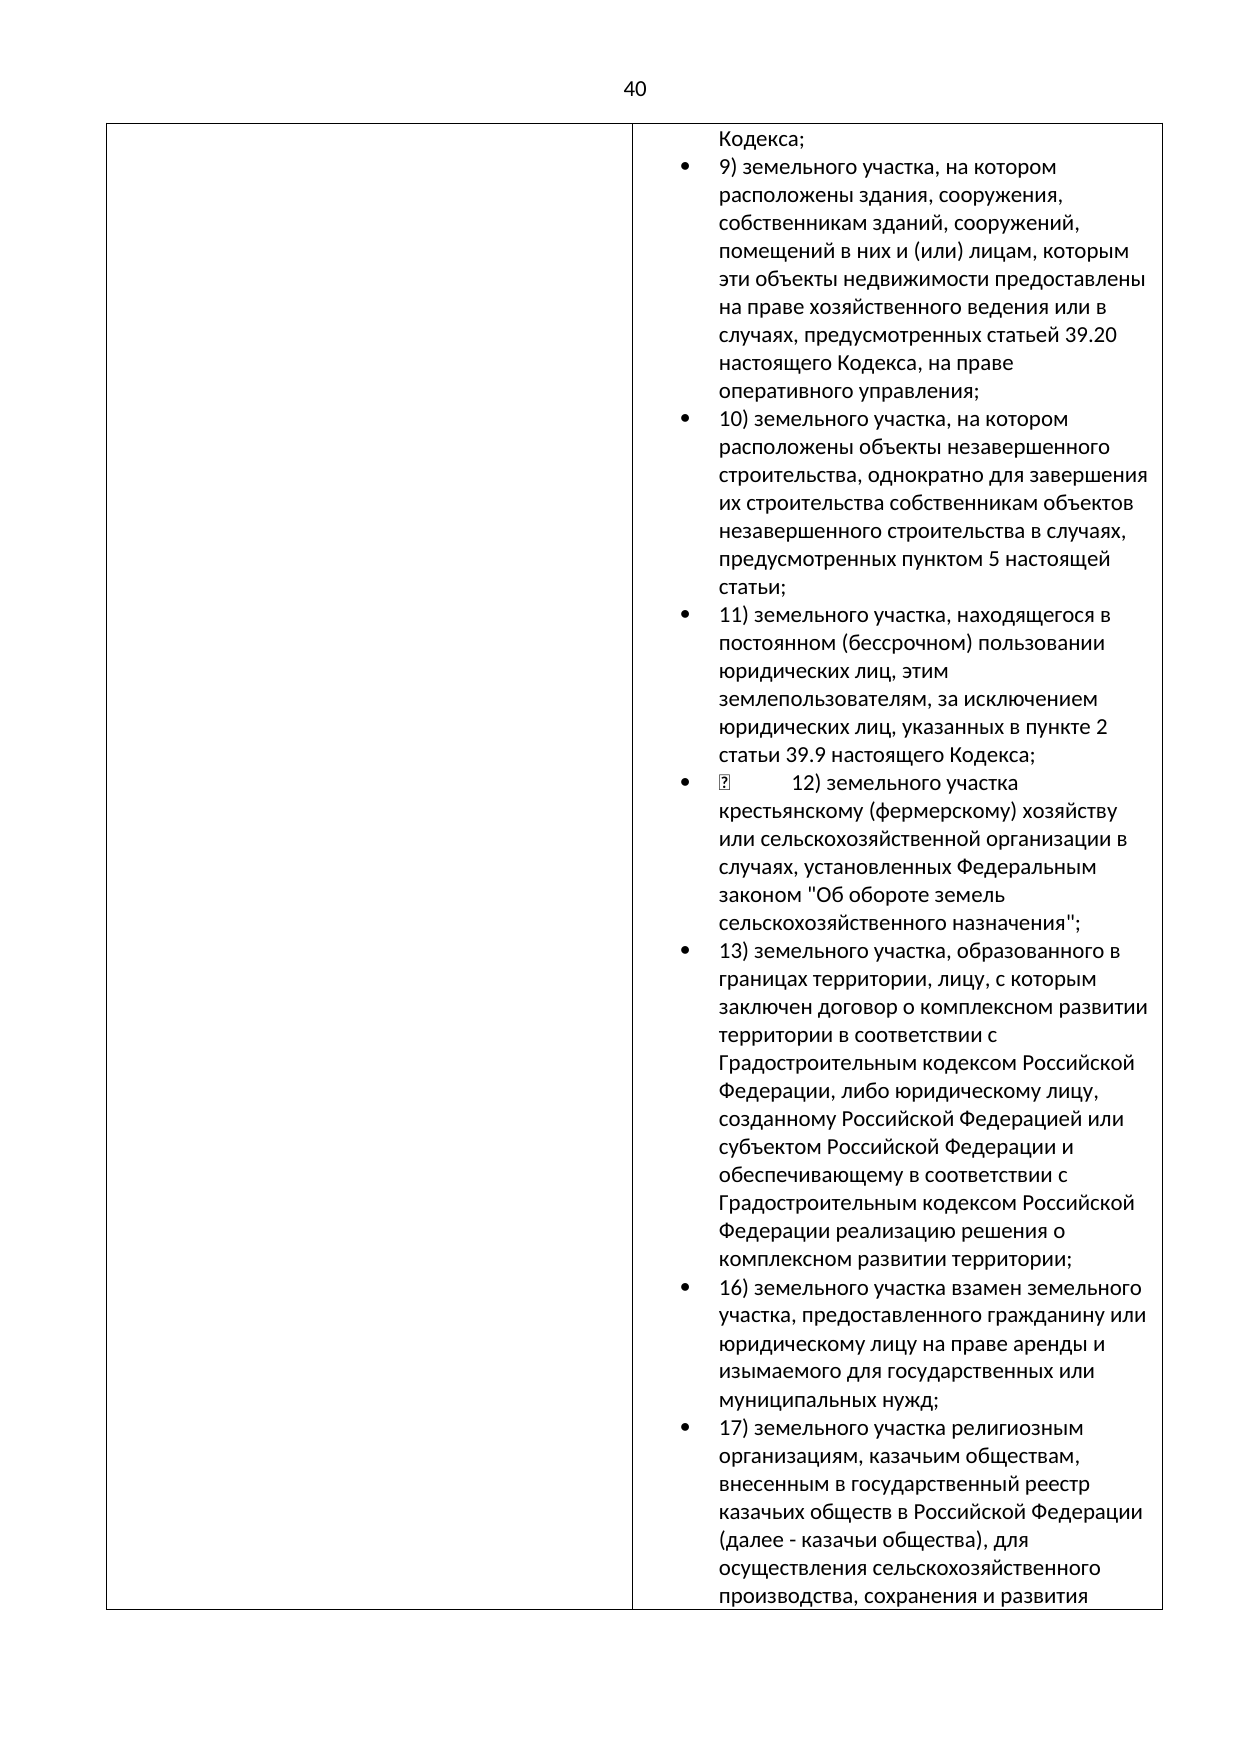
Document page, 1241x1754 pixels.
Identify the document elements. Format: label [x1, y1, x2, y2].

table_cell [633, 124, 1162, 1609]
table_cell [107, 124, 632, 1609]
